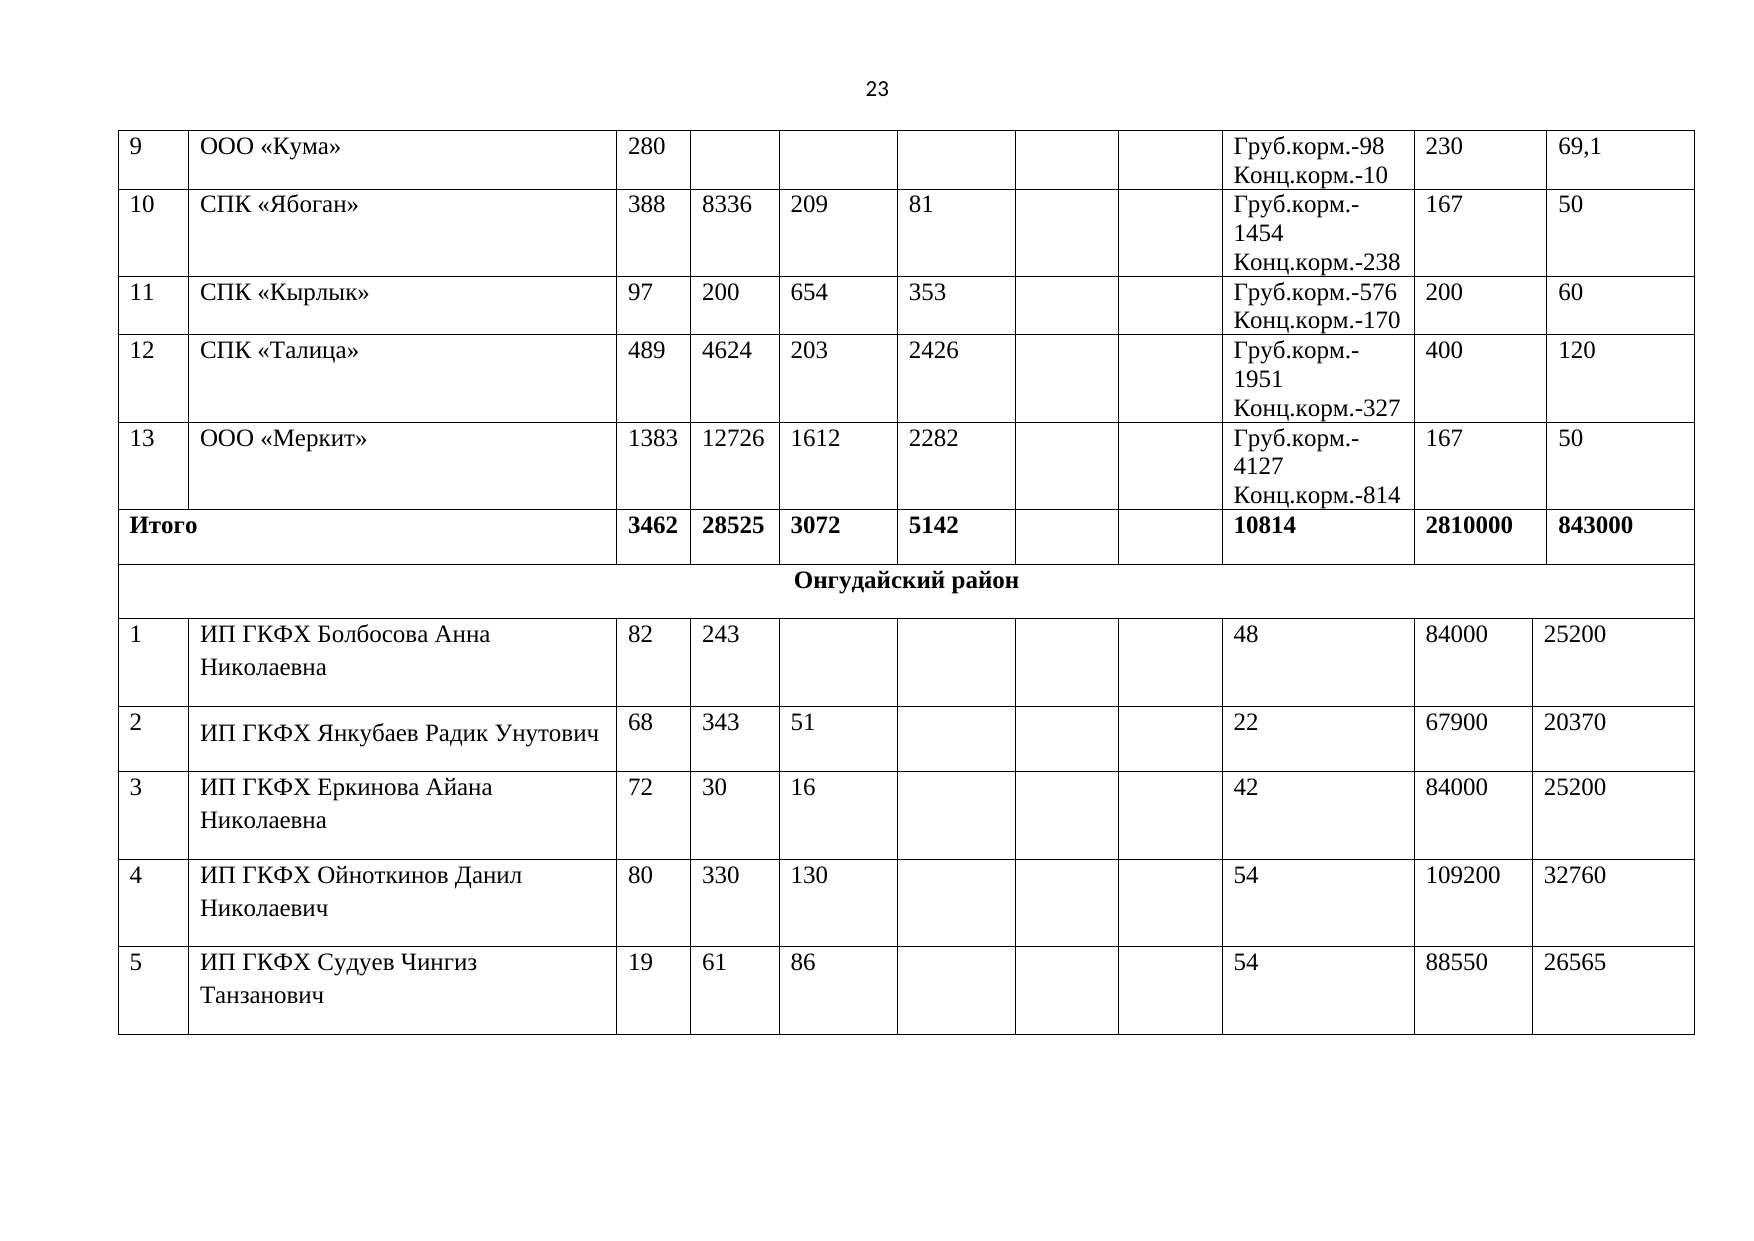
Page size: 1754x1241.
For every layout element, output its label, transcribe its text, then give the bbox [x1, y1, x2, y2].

table_cell 9 [119, 131, 188, 188]
table_cell 1 [119, 619, 188, 706]
table_cell 388 [617, 190, 690, 276]
table_cell 1383 [617, 423, 690, 509]
table_cell [1119, 860, 1222, 946]
table_cell 353 [898, 277, 1015, 334]
table_cell Груб.корм.-98 Конц.корм.-10 [1223, 131, 1414, 188]
table_cell 84000 [1415, 772, 1532, 859]
table_cell 12726 [691, 423, 779, 509]
table_cell [1119, 335, 1222, 422]
table_cell 230 [1415, 131, 1546, 188]
table_cell ИП ГКФХ Болбосова Анна Николаевна [189, 619, 616, 706]
table_cell 72 [617, 772, 690, 859]
table_cell 60 [1547, 277, 1694, 334]
table_cell 3072 [780, 510, 897, 564]
table_cell [1119, 277, 1222, 334]
table_cell 13 [119, 423, 188, 509]
table_cell 42 [1223, 772, 1414, 859]
table_cell 489 [617, 335, 690, 422]
table_cell 61 [691, 947, 779, 1034]
table_cell 243 [691, 619, 779, 706]
table_cell [898, 860, 1015, 946]
table_cell [1016, 707, 1118, 771]
table_cell [1119, 190, 1222, 276]
table_cell СПК «Талица» [189, 335, 616, 422]
table_cell 67900 [1415, 707, 1532, 771]
table_cell 4624 [691, 335, 779, 422]
table_cell 88550 [1415, 947, 1532, 1034]
table_cell 25200 [1533, 772, 1694, 859]
table_cell Груб.корм.-576 Конц.корм.-170 [1223, 277, 1414, 334]
table_cell [1016, 619, 1118, 706]
table_cell 200 [1415, 277, 1546, 334]
table_cell СПК «Кырлык» [189, 277, 616, 334]
table_cell Итого [119, 510, 616, 564]
table_cell 5142 [898, 510, 1015, 564]
table_cell 2810000 [1415, 510, 1546, 564]
table_cell 28525 [691, 510, 779, 564]
table_cell 12 [119, 335, 188, 422]
table_cell 81 [898, 190, 1015, 276]
table_cell 54 [1223, 860, 1414, 946]
table_cell 203 [780, 335, 897, 422]
table_cell 343 [691, 707, 779, 771]
table_cell [1119, 772, 1222, 859]
table_cell 400 [1415, 335, 1546, 422]
table_cell 167 [1415, 190, 1546, 276]
table_cell 30 [691, 772, 779, 859]
table_cell ИП ГКФХ Ойноткинов Данил Николаевич [189, 860, 616, 946]
table_cell [1016, 277, 1118, 334]
table_cell 50 [1547, 190, 1694, 276]
table_cell [1119, 131, 1222, 188]
table_cell [1016, 947, 1118, 1034]
table_cell ИП ГКФХ Еркинова Айана Николаевна [189, 772, 616, 859]
table_cell [780, 131, 897, 188]
table_cell ИП ГКФХ Янкубаев Радик Унутович [189, 707, 616, 771]
table_cell 48 [1223, 619, 1414, 706]
table_cell 82 [617, 619, 690, 706]
table_cell 54 [1223, 947, 1414, 1034]
table_cell 130 [780, 860, 897, 946]
table_cell 69,1 [1547, 131, 1694, 188]
table_cell [1119, 423, 1222, 509]
table_cell [898, 772, 1015, 859]
table_cell 654 [780, 277, 897, 334]
table_cell 3462 [617, 510, 690, 564]
table_cell 84000 [1415, 619, 1532, 706]
table_cell 209 [780, 190, 897, 276]
table_cell 2426 [898, 335, 1015, 422]
table_cell [1016, 423, 1118, 509]
table_cell [898, 707, 1015, 771]
table_cell ООО «Меркит» [189, 423, 616, 509]
table_cell 5 [119, 947, 188, 1034]
table_cell Груб.корм.-1951 Конц.корм.-327 [1223, 335, 1414, 422]
table_cell Онгудайский район [119, 565, 1694, 618]
table_cell [1016, 131, 1118, 188]
table_cell 10814 [1223, 510, 1414, 564]
table_cell Груб.корм.-1454 Конц.корм.-238 [1223, 190, 1414, 276]
table_cell 1612 [780, 423, 897, 509]
table_cell 167 [1415, 423, 1546, 509]
table_cell 2 [119, 707, 188, 771]
table_cell [898, 619, 1015, 706]
table_cell 16 [780, 772, 897, 859]
table_cell 97 [617, 277, 690, 334]
table_cell 86 [780, 947, 897, 1034]
table_cell [1016, 772, 1118, 859]
table_cell Груб.корм.-4127 Конц.корм.-814 [1223, 423, 1414, 509]
table_cell [1119, 707, 1222, 771]
table_cell 120 [1547, 335, 1694, 422]
table_cell [1016, 335, 1118, 422]
table_cell СПК «Ябоган» [189, 190, 616, 276]
table_cell [1016, 190, 1118, 276]
table_cell 50 [1547, 423, 1694, 509]
table_cell [1016, 510, 1118, 564]
table_cell 8336 [691, 190, 779, 276]
table_cell 11 [119, 277, 188, 334]
table_cell [1119, 947, 1222, 1034]
table_cell 330 [691, 860, 779, 946]
table_cell [1016, 860, 1118, 946]
table_cell ООО «Кума» [189, 131, 616, 188]
table_cell 843000 [1547, 510, 1694, 564]
table_cell 4 [119, 860, 188, 946]
table_cell 51 [780, 707, 897, 771]
table_cell [780, 619, 897, 706]
table_cell [898, 947, 1015, 1034]
table_cell 3 [119, 772, 188, 859]
table_cell 280 [617, 131, 690, 188]
table_cell 25200 [1533, 619, 1694, 706]
table_cell [1119, 619, 1222, 706]
table_cell 22 [1223, 707, 1414, 771]
table_cell 2282 [898, 423, 1015, 509]
table_cell 10 [119, 190, 188, 276]
table_cell ИП ГКФХ Судуев Чингиз Танзанович [189, 947, 616, 1034]
table_cell [691, 131, 779, 188]
table_cell 26565 [1533, 947, 1694, 1034]
table_cell 109200 [1415, 860, 1532, 946]
table_cell 80 [617, 860, 690, 946]
table_cell 68 [617, 707, 690, 771]
table_cell 32760 [1533, 860, 1694, 946]
table_cell [898, 131, 1015, 188]
table_cell 200 [691, 277, 779, 334]
table_cell 19 [617, 947, 690, 1034]
table_cell [1119, 510, 1222, 564]
table_cell 20370 [1533, 707, 1694, 771]
